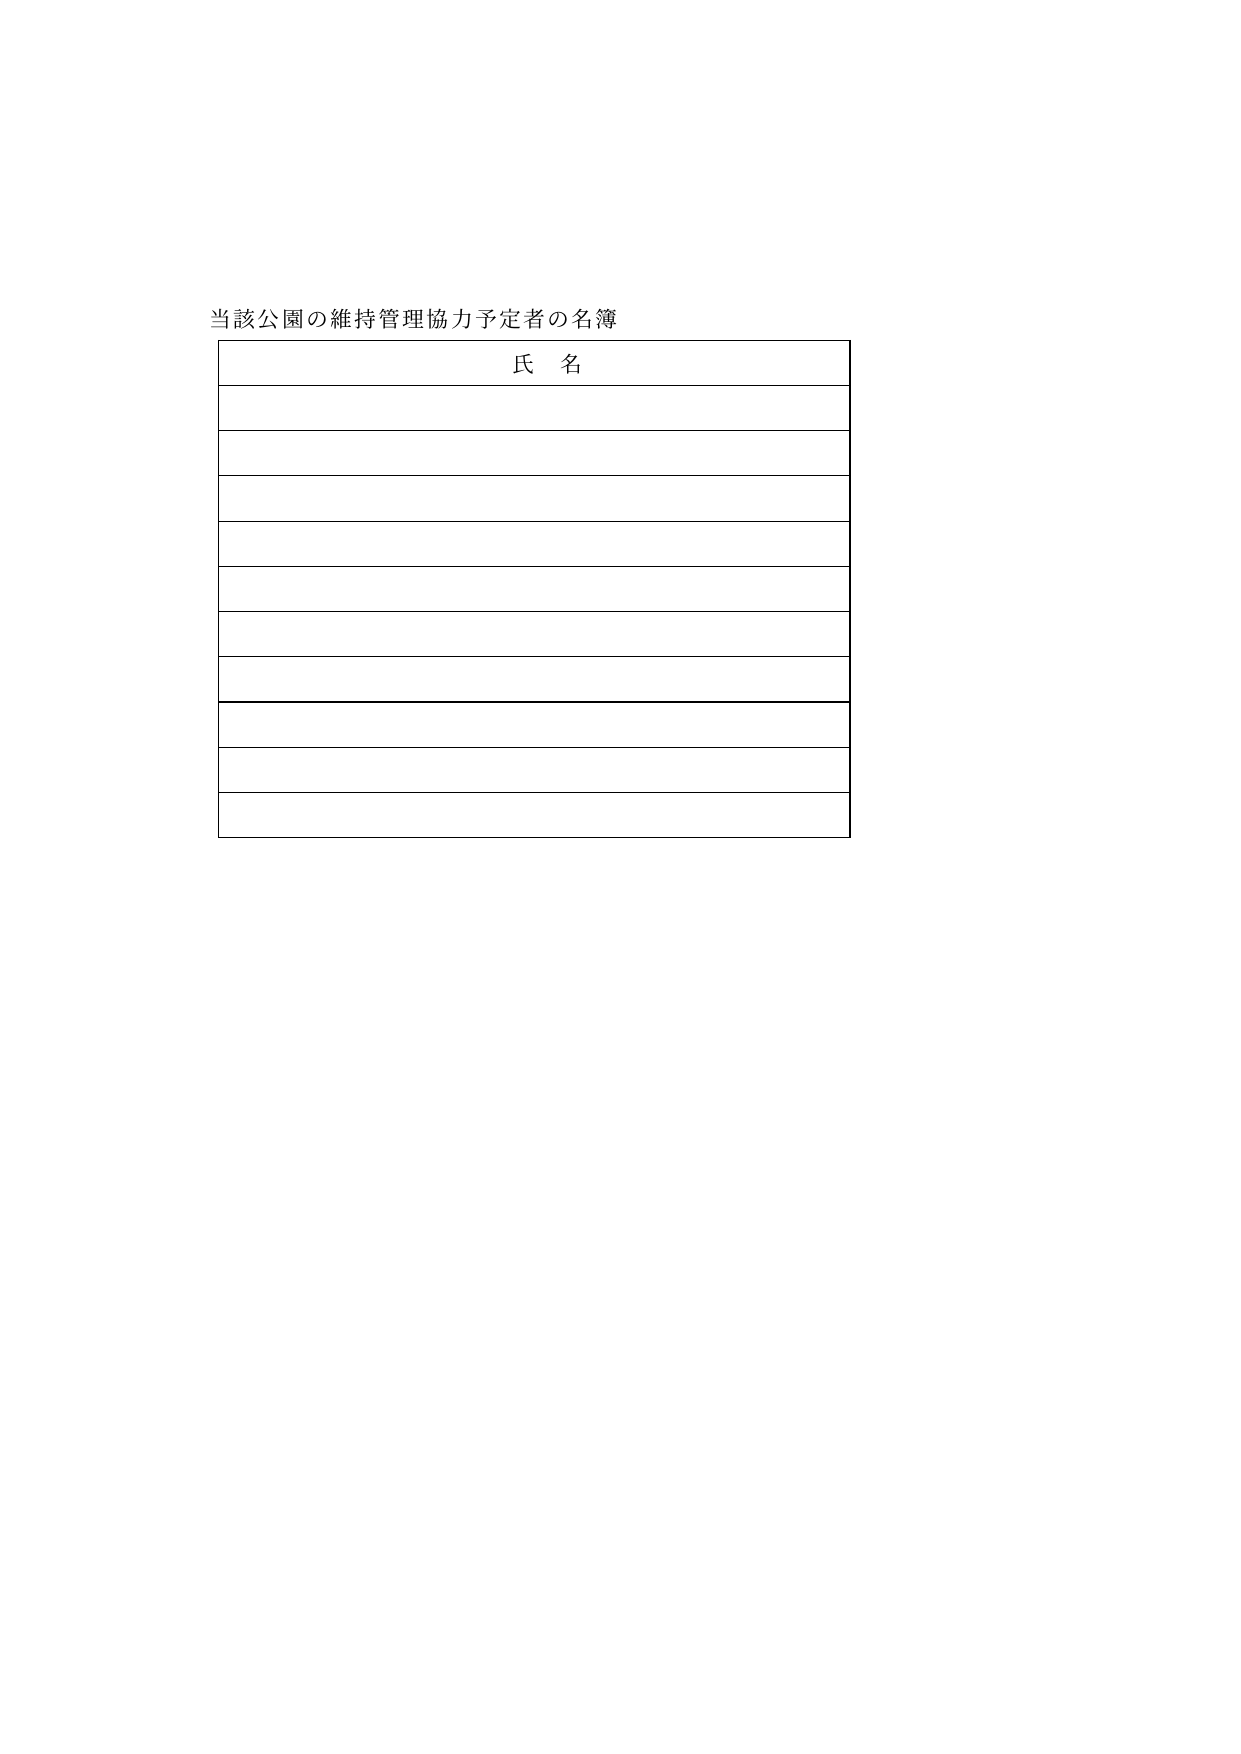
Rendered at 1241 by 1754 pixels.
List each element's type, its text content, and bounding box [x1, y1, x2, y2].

table_cell [219, 431, 849, 475]
table_cell [219, 612, 849, 656]
table_cell [219, 793, 849, 837]
table_header 氏 名 [219, 341, 849, 385]
table_cell [219, 386, 849, 430]
table_cell [219, 748, 849, 792]
table_cell [219, 657, 849, 701]
text 当該公園の維持管理協力予定者の名簿 [185, 296, 1055, 340]
table_cell [219, 567, 849, 611]
table_cell [219, 476, 849, 521]
table_cell [219, 703, 849, 747]
table_cell [219, 522, 849, 566]
